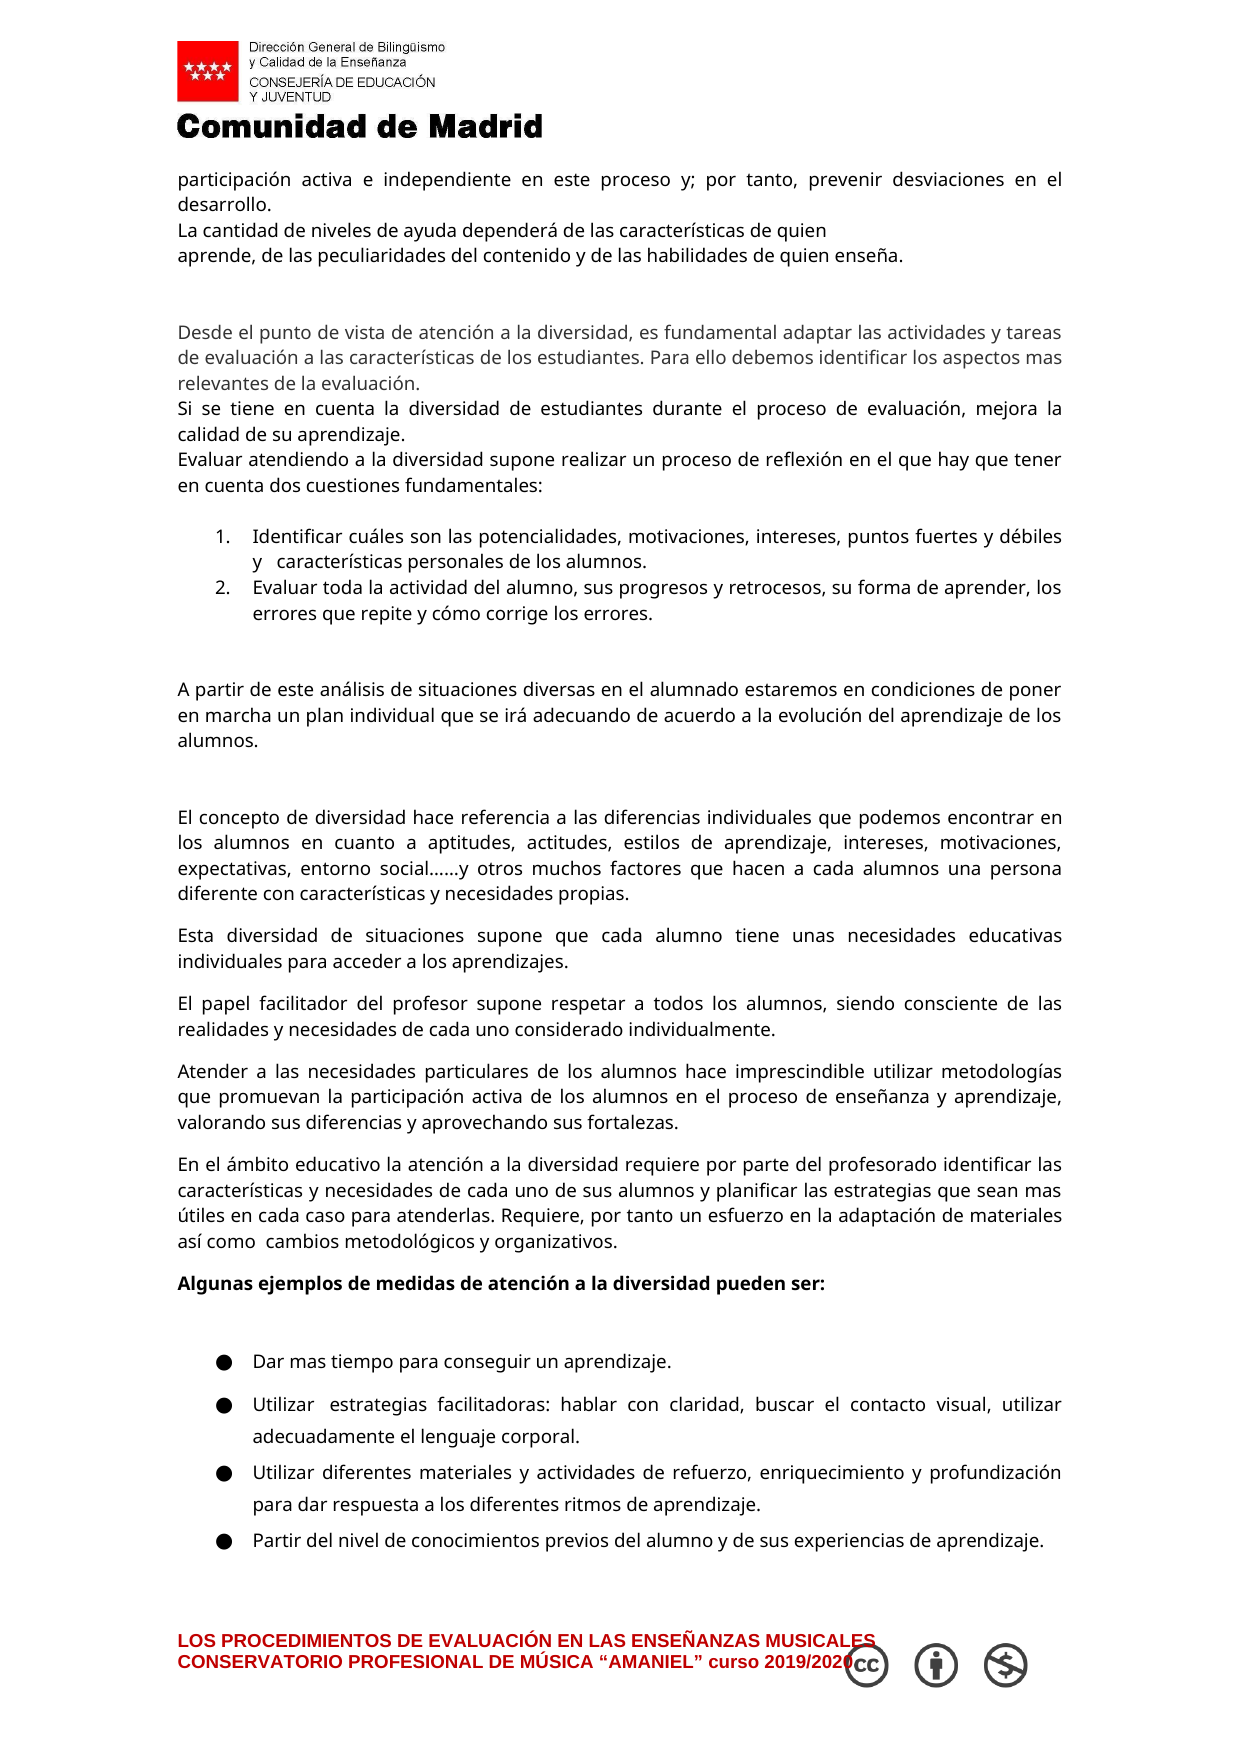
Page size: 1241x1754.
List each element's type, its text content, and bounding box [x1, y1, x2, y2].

list Partir del nivel de conocimientos previos del alumno y de sus experiencias de aprendizaje. [215, 1517, 1063, 1560]
text aprende, de las peculiaridades del contenido y de las habilidades de quien enseña. [177, 242, 1063, 268]
text Evaluar atendiendo a la diversidad supone realizar un proceso de reflexión en el que hay que tener en cuenta dos cuestiones fundamentales: [177, 447, 1063, 498]
text En el ámbito educativo la atención a la diversidad requiere por parte del profesorado identificar las características y necesidades de cada uno de sus alumnos y planificar las estrategias que sean mas útiles en cada caso para atenderlas. Requiere, por tanto un esfuerzo en la adaptación de materiales así como cambios metodológicos y organizativos. [177, 1151, 1063, 1253]
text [177, 166, 1063, 217]
picture [177, 41, 542, 138]
list Utilizar estrategias facilitadoras: hablar con claridad, buscar el contacto visual, utilizar adecuadamente el lenguaje corporal. [215, 1381, 1063, 1449]
text Si se tiene en cuenta la diversidad de estudiantes durante el proceso de evaluación, mejora la calidad de su aprendizaje. [177, 396, 1063, 447]
text Atender a las necesidades particulares de los alumnos hace imprescindible utilizar metodologías que promuevan la participación activa de los alumnos en el proceso de enseñanza y aprendizaje, valorando sus diferencias y aprovechando sus fortalezas. [177, 1058, 1063, 1135]
list Dar mas tiempo para conseguir un aprendizaje. [215, 1338, 1063, 1381]
text El concepto de diversidad hace referencia a las diferencias individuales que podemos encontrar en los alumnos en cuanto a aptitudes, actitudes, estilos de aprendizaje, intereses, motivaciones, expectativas, entorno social……y otros muchos factores que hacen a cada alumnos una persona diferente con características y necesidades propias. [177, 804, 1063, 906]
picture [812, 1657, 818, 1665]
text A partir de este análisis de situaciones diversas en el alumnado estaremos en condiciones de poner en marcha un plan individual que se irá adecuando de acuerdo a la evolución del aprendizaje de los alumnos. [177, 676, 1063, 753]
text La cantidad de niveles de ayuda dependerá de las características de quien [177, 217, 1063, 242]
text Algunas ejemplos de medidas de atención a la diversidad pueden ser: [177, 1270, 1063, 1296]
list Identificar cuáles son las potencialidades, motivaciones, intereses, puntos fuertes y débiles y características personales de los alumnos. [215, 523, 1063, 574]
list Evaluar toda la actividad del alumno, sus progresos y retrocesos, su forma de aprender, los errores que repite y cómo corrige los errores. [215, 574, 1063, 625]
picture [812, 1629, 1063, 1701]
list Utilizar diferentes materiales y actividades de refuerzo, enriquecimiento y profundización para dar respuesta a los diferentes ritmos de aprendizaje. [215, 1449, 1063, 1517]
text Desde el punto de vista de atención a la diversidad, es fundamental adaptar las actividades y tareas de evaluación a las características de los estudiantes. Para ello debemos identificar los aspectos mas relevantes de la evaluación. [177, 319, 1063, 396]
text El papel facilitador del profesor supone respetar a todos los alumnos, siendo consciente de las realidades y necesidades de cada uno considerado individualmente. [177, 990, 1063, 1041]
text Esta diversidad de situaciones supone que cada alumno tiene unas necesidades educativas individuales para acceder a los aprendizajes. [177, 923, 1063, 974]
